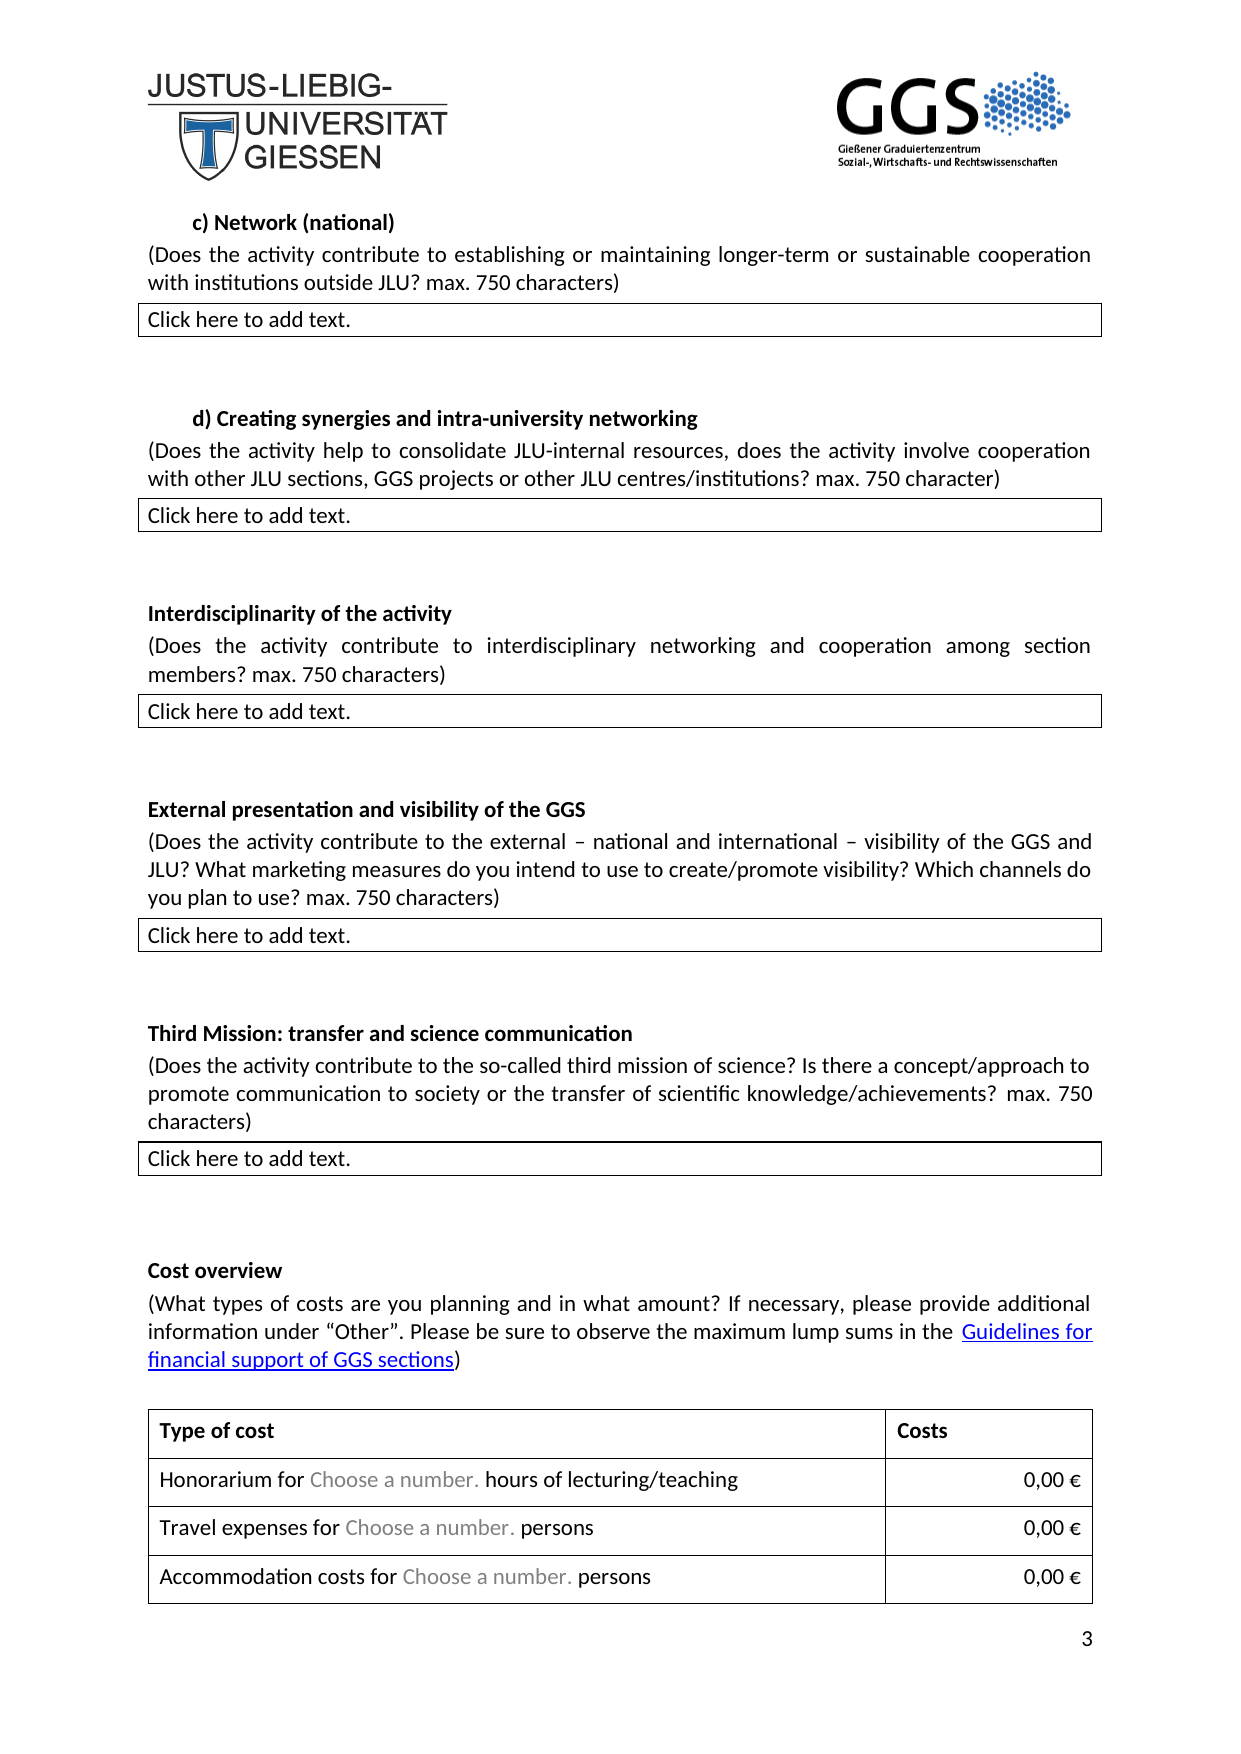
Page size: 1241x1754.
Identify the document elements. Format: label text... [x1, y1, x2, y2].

table_cell Travel expenses for persons [149, 1507, 885, 1554]
table_header Costs [886, 1410, 1092, 1458]
text Third Mission: transfer and science communication [148, 1019, 1093, 1047]
text (Does the activity contribute to interdisciplinary networking and cooperation among section members? max. 750 characters) [148, 632, 1093, 688]
table_cell Accommodation costs for persons [149, 1556, 885, 1603]
text (Does the activity help to consolidate JLU-internal resources, does the activity involve cooperation with other JLU sections, GGS projects or other JLU centres/institutions? max. 750 character) [148, 436, 1093, 492]
text (Does the activity contribute to the so-called third mission of science? Is there a concept/approach to promote communication to society or the transfer of scientific knowledge/achievements? max. 750 characters) [148, 1051, 1093, 1135]
text (What types of costs are you planning and in what amount? If necessary, please provide additional information under “Other”. Please be sure to observe the maximum lump sums in the Guidelines for financial support of GGS sections) [148, 1289, 1093, 1373]
text c) Network (national) [192, 208, 1093, 236]
text (Does the activity contribute to establishing or maintaining longer-term or sustainable cooperation with institutions outside JLU? max. 750 characters) [148, 240, 1093, 296]
table_cell Honorarium for hours of lecturing/teaching [149, 1459, 885, 1506]
table_header Type of cost [149, 1410, 885, 1458]
text Cost overview [148, 1257, 1093, 1285]
text Interdisciplinarity of the activity [148, 599, 1093, 627]
picture [825, 61, 1083, 180]
text External presentation and visibility of the GGS [148, 795, 1093, 823]
text d) Creating synergies and intra-university networking [192, 404, 1093, 432]
text (Does the activity contribute to the external – national and international – visibility of the GGS and JLU? What marketing measures do you intend to use to create/promote visibility? Which channels do you plan to use? max. 750 characters) [148, 827, 1093, 911]
